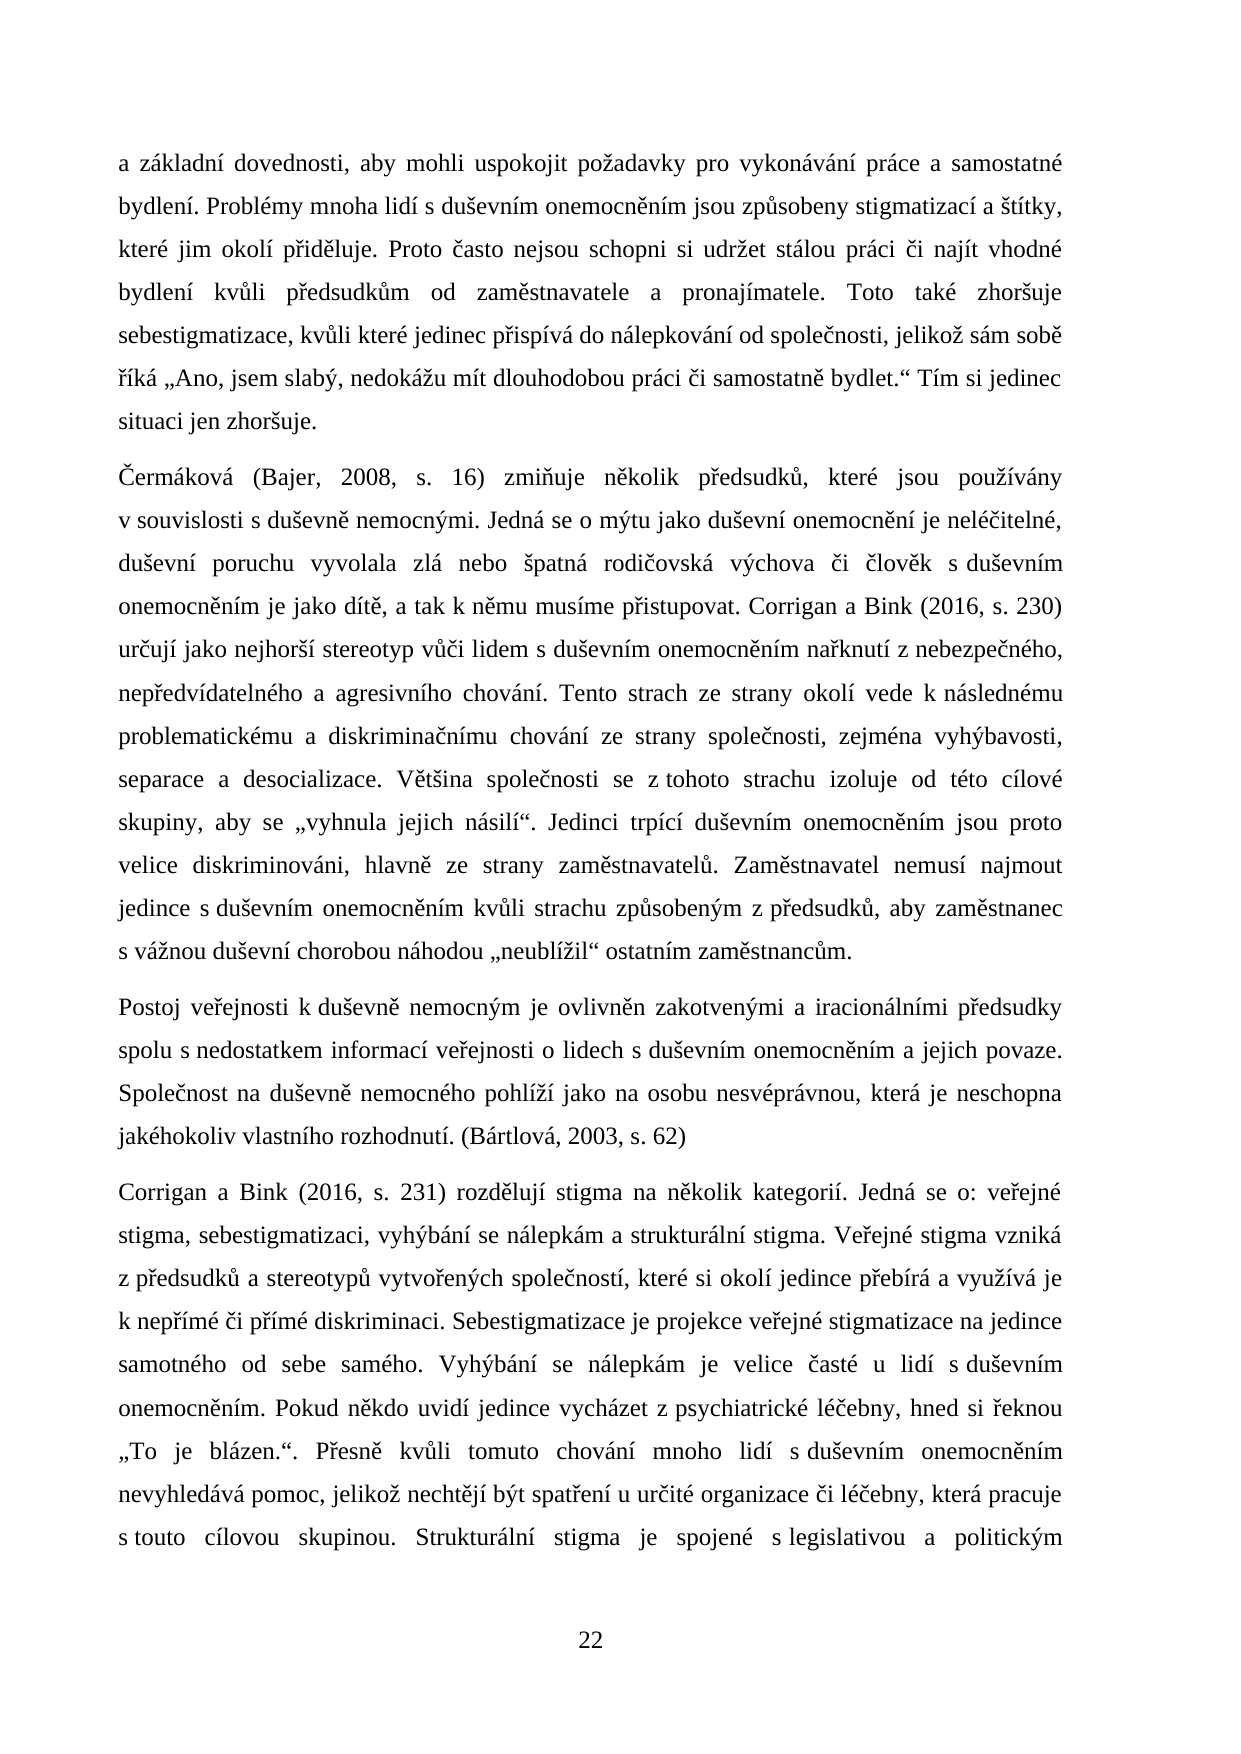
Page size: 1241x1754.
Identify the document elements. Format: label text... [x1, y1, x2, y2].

text Postoj veřejnosti k duševně nemocným je ovlivněn zakotvenými a iracionálními předsudky spolu s nedostatkem informací veřejnosti o lidech s duševním onemocněním a jejich povaze. Společnost na duševně nemocného pohlíží jako na osobu nesvéprávnou, která je neschopna jakéhokoliv vlastního rozhodnutí. (Bártlová, 2003, s. 62) [118, 992, 1063, 1150]
text Čermáková (Bajer, 2008, s. 16) zmiňuje několik předsudků, které jsou používány v souvislosti s duševně nemocnými. Jedná se o mýtu jako duševní onemocnění je neléčitelné, duševní poruchu vyvolala zlá nebo špatná rodičovská výchova či člověk s duševním onemocněním je jako dítě, a tak k němu musíme přistupovat. Corrigan a Bink (2016, s. 230) určují jako nejhorší stereotyp vůči lidem s duševním onemocněním nařknutí z nebezpečného, nepředvídatelného a agresivního chování. Tento strach ze strany okolí vede k následnému problematickému a diskriminačnímu chování ze strany společnosti, zejména vyhýbavosti, separace a desocializace. Většina společnosti se z tohoto strachu izoluje od této cílové skupiny, aby se „vyhnula jejich násilí“. Jedinci trpící duševním onemocněním jsou proto velice diskriminováni, hlavně ze strany zaměstnavatelů. Zaměstnavatel nemusí najmout jedince s duševním onemocněním kvůli strachu způsobeným z předsudků, aby zaměstnanec s vážnou duševní chorobou náhodou „neublížil“ ostatním zaměstnancům. [118, 462, 1063, 965]
